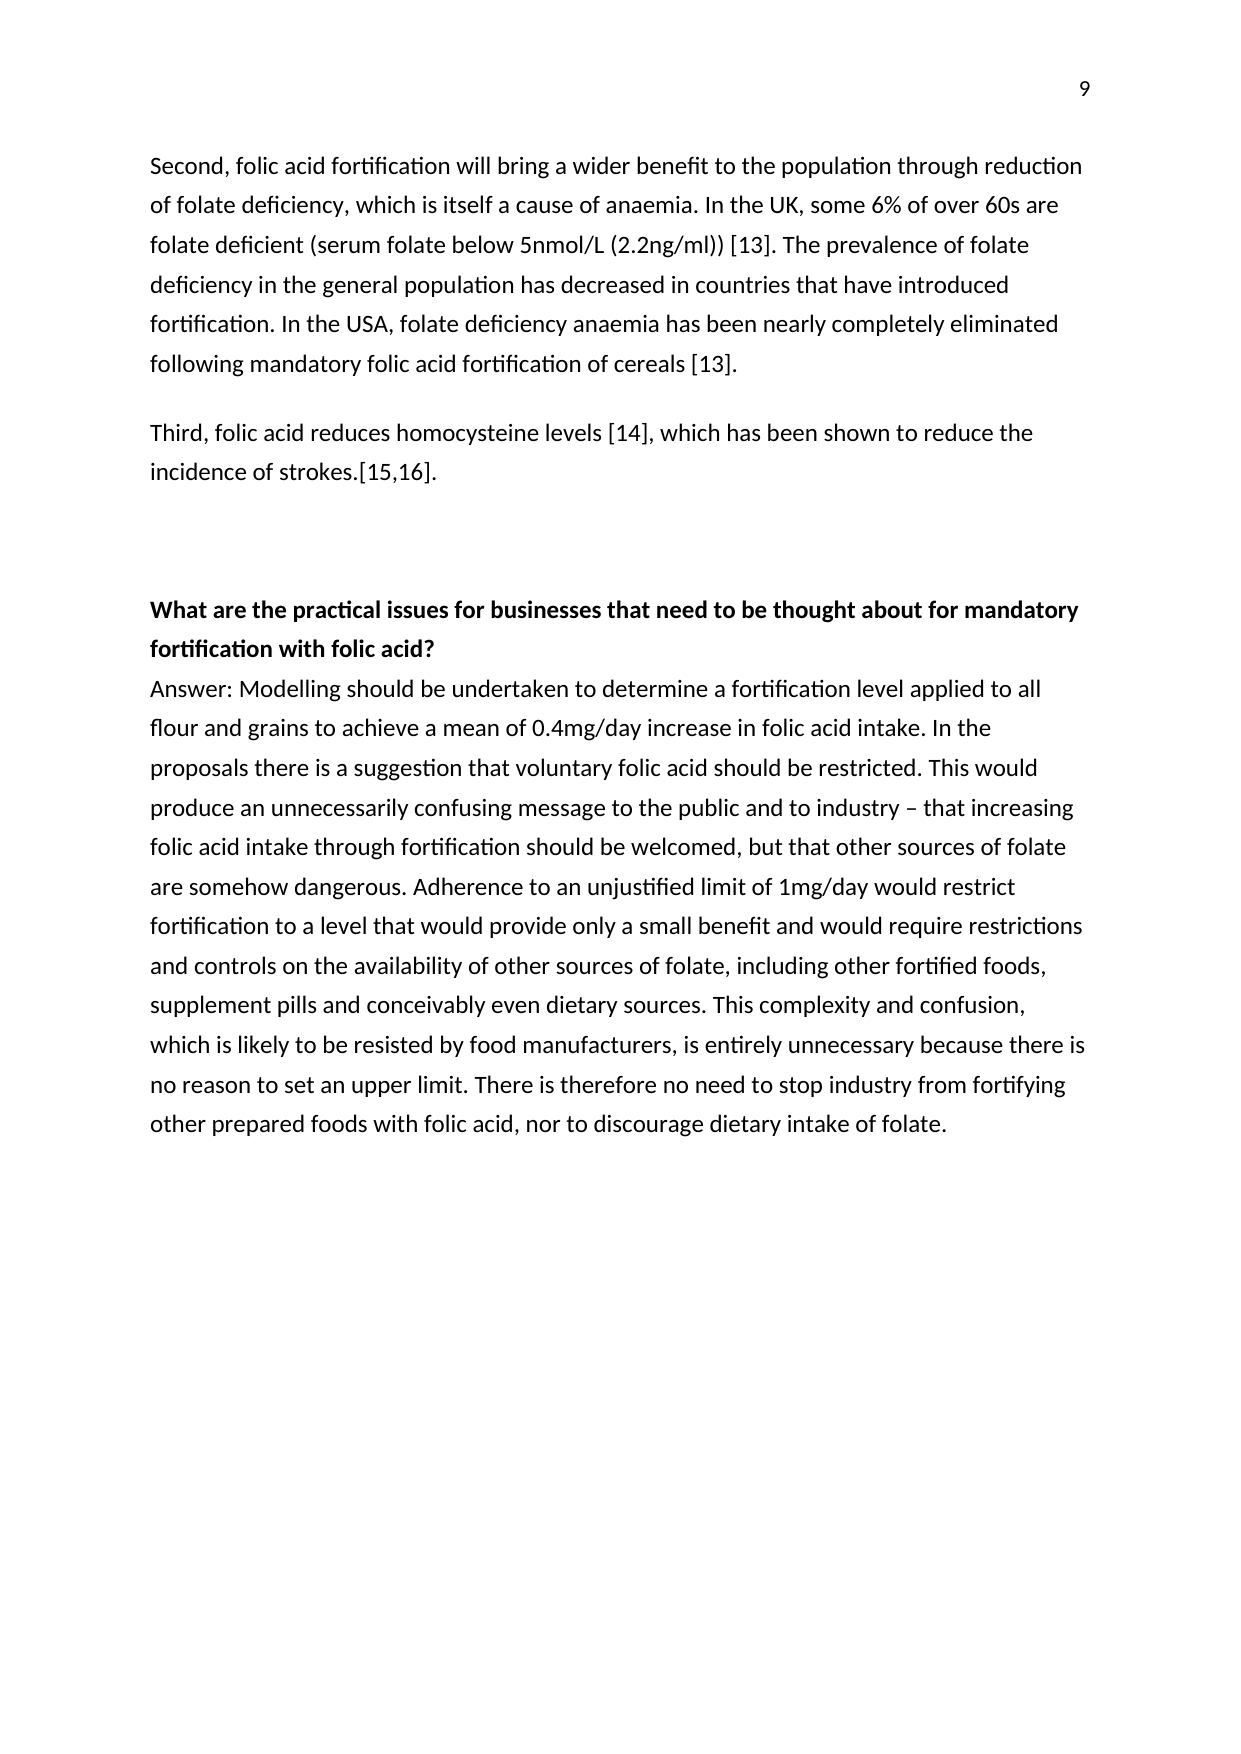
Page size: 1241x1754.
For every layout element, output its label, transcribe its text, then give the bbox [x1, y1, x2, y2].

text What are the practical issues for businesses that need to be thought about for mandatory fortification with folic acid? [150, 594, 1090, 664]
text Third, folic acid reduces homocysteine levels [14], which has been shown to reduce the incidence of strokes.[15,16]. [150, 417, 1090, 487]
text Second, folic acid fortification will bring a wider benefit to the population through reduction of folate deficiency, which is itself a cause of anaemia. In the UK, some 6% of over 60s are folate deficient (serum folate below 5nmol/L (2.2ng/ml)) [13]. The prevalence of folate deficiency in the general population has decreased in countries that have introduced fortification. In the USA, folate deficiency anaemia has been nearly completely eliminated following mandatory folic acid fortification of cereals [13]. [150, 150, 1090, 378]
text Answer: Modelling should be undertaken to determine a fortification level applied to all flour and grains to achieve a mean of 0.4mg/day increase in folic acid intake. In the proposals there is a suggestion that voluntary folic acid should be restricted. This would produce an unnecessarily confusing message to the public and to industry – that increasing folic acid intake through fortification should be welcomed, but that other sources of folate are somehow dangerous. Adherence to an unjustified limit of 1mg/day would restrict fortification to a level that would provide only a small benefit and would require restrictions and controls on the availability of other sources of folate, including other fortified foods, supplement pills and conceivably even dietary sources. This complexity and confusion, which is likely to be resisted by food manufacturers, is entirely unnecessary because there is no reason to set an upper limit. There is therefore no need to stop industry from fortifying other prepared foods with folic acid, nor to discourage dietary intake of folate. [150, 673, 1090, 1139]
